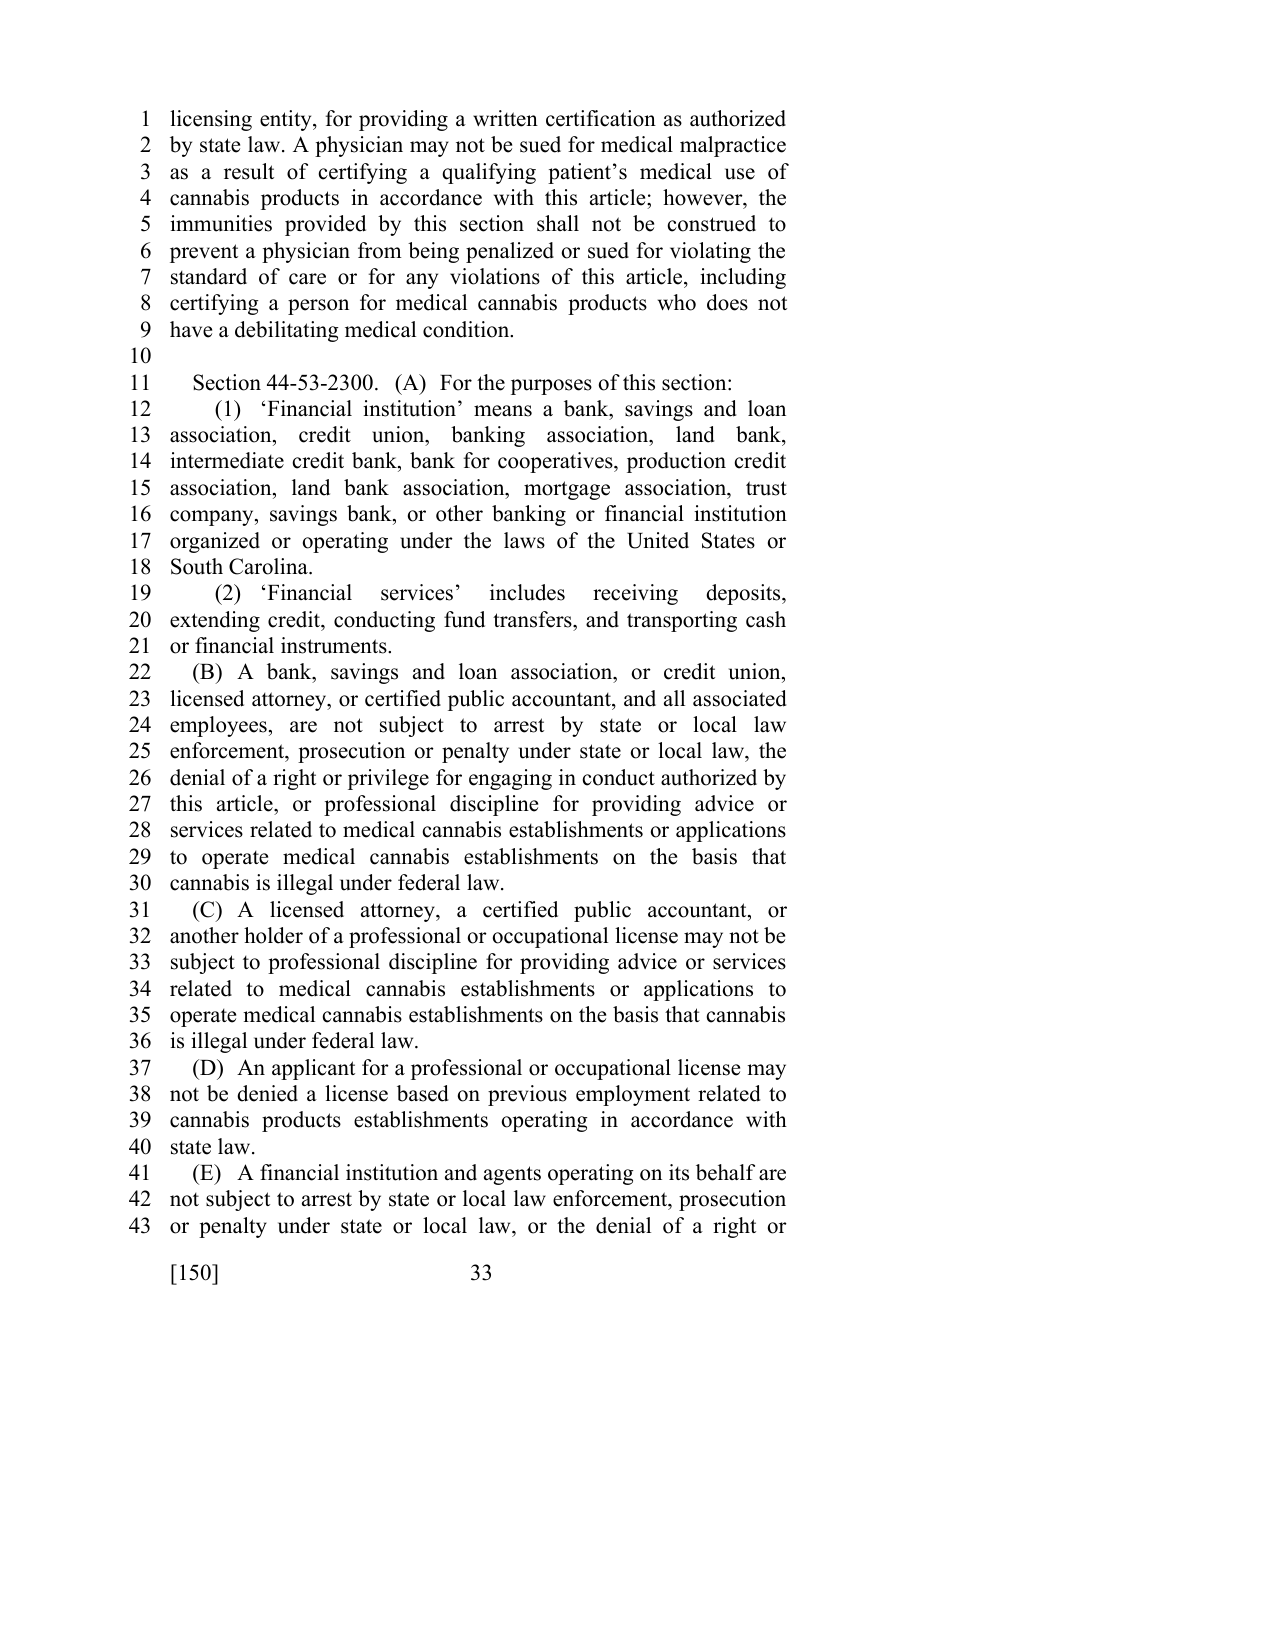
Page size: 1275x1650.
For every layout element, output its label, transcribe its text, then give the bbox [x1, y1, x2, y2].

text (2) ‘Financial services’ includes receiving deposits, extending credit, conducting fund transfers, and transporting cash or financial instruments. [169, 579, 787, 658]
text Section 44-53-2300. (A) For the purposes of this section: [169, 368, 787, 395]
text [169, 1159, 787, 1238]
text (D) An applicant for a professional or occupational license may not be denied a license based on previous employment related to cannabis products establishments operating in accordance with state law. [169, 1054, 787, 1159]
text (C) A licensed attorney, a certified public accountant, or another holder of a professional or occupational license may not be subject to professional discipline for providing advice or services related to medical cannabis establishments or applications to operate medical cannabis establishments on the basis that cannabis is illegal under federal law. [169, 896, 787, 1054]
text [169, 105, 787, 342]
text (B) A bank, savings and loan association, or credit union, licensed attorney, or certified public accountant, and all associated employees, are not subject to arrest by state or local law enforcement, prosecution or penalty under state or local law, the denial of a right or privilege for engaging in conduct authorized by this article, or professional discipline for providing advice or services related to medical cannabis establishments or applications to operate medical cannabis establishments on the basis that cannabis is illegal under federal law. [169, 658, 787, 896]
text (1) ‘Financial institution’ means a bank, savings and loan association, credit union, banking association, land bank, intermediate credit bank, bank for cooperatives, production credit association, land bank association, mortgage association, trust company, savings bank, or other banking or financial institution organized or operating under the laws of the United States or South Carolina. [169, 395, 787, 579]
